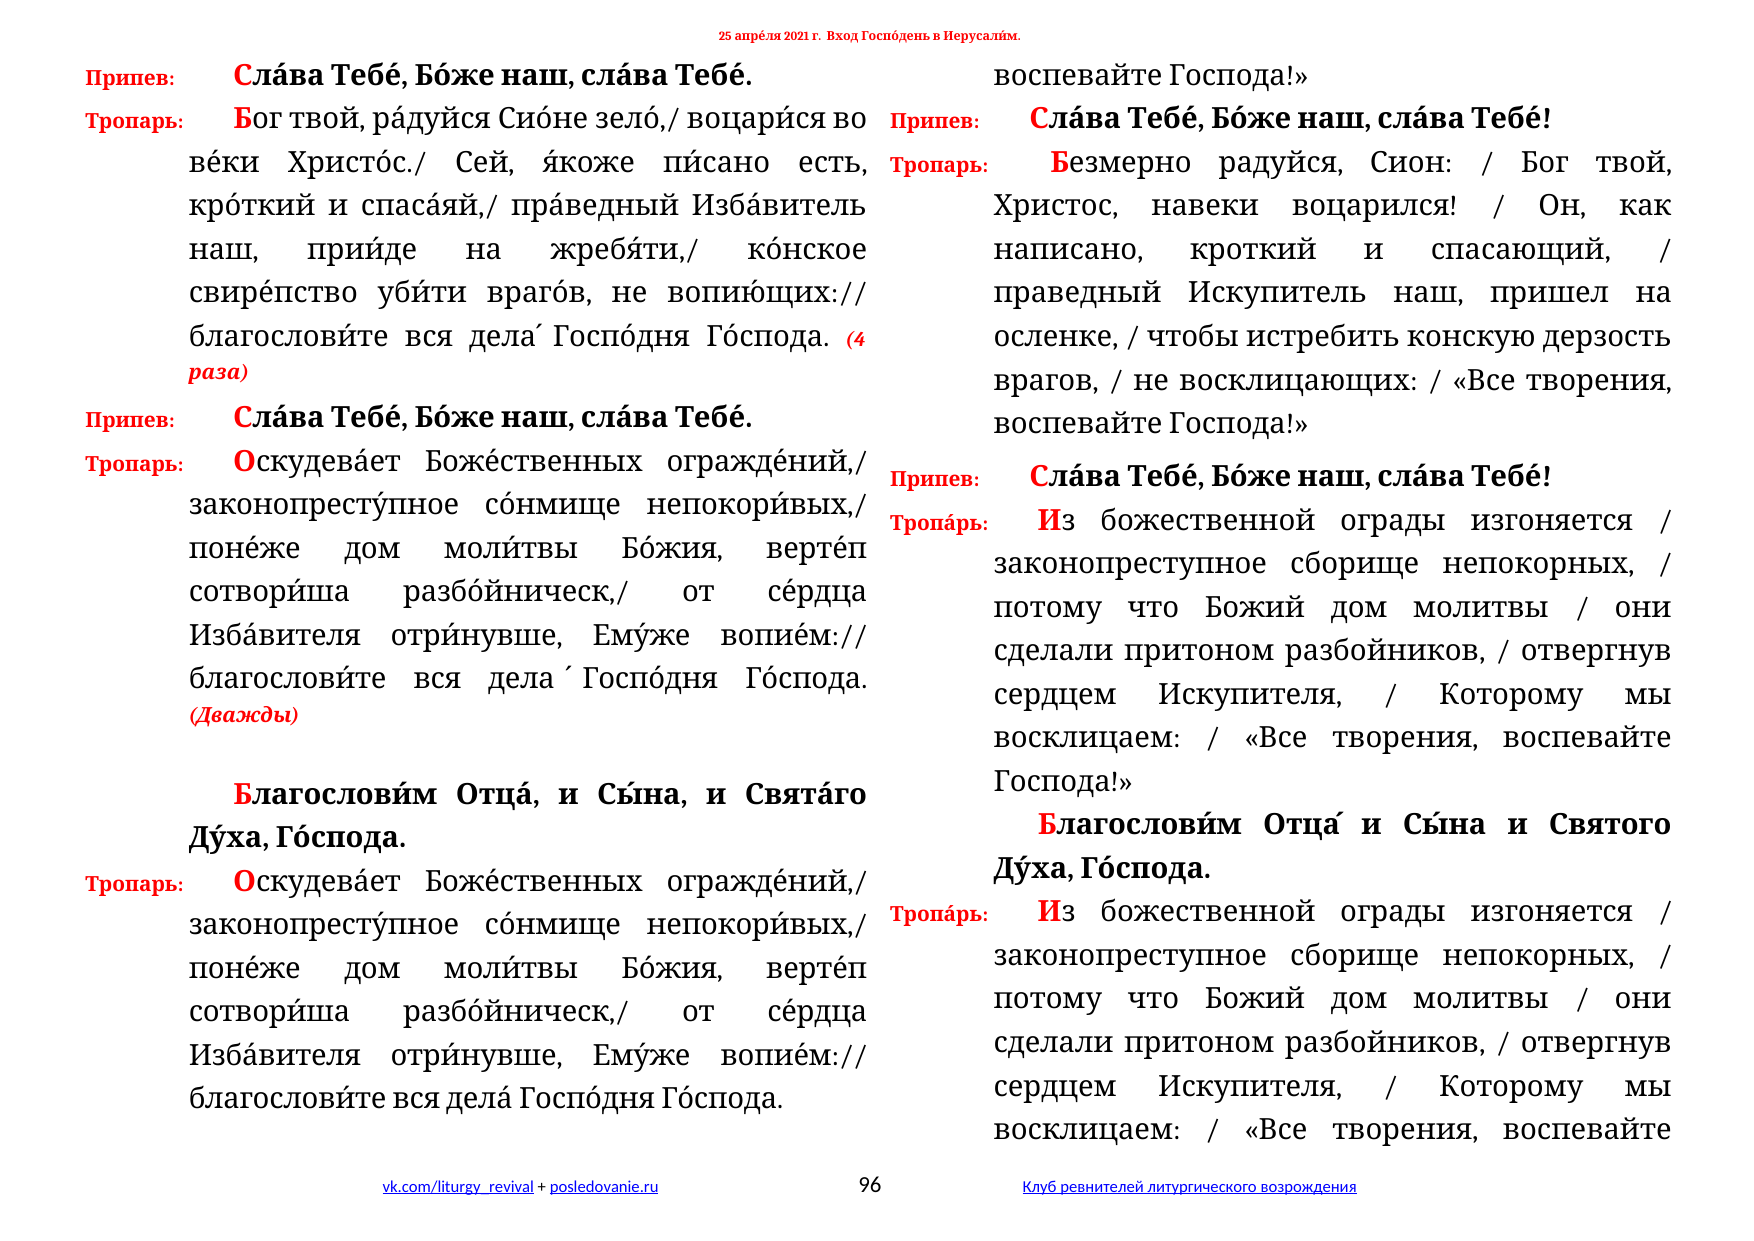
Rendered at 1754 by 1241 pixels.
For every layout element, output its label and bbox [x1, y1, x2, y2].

table_cell [879, 59, 1683, 1170]
table_cell [74, 59, 878, 1170]
